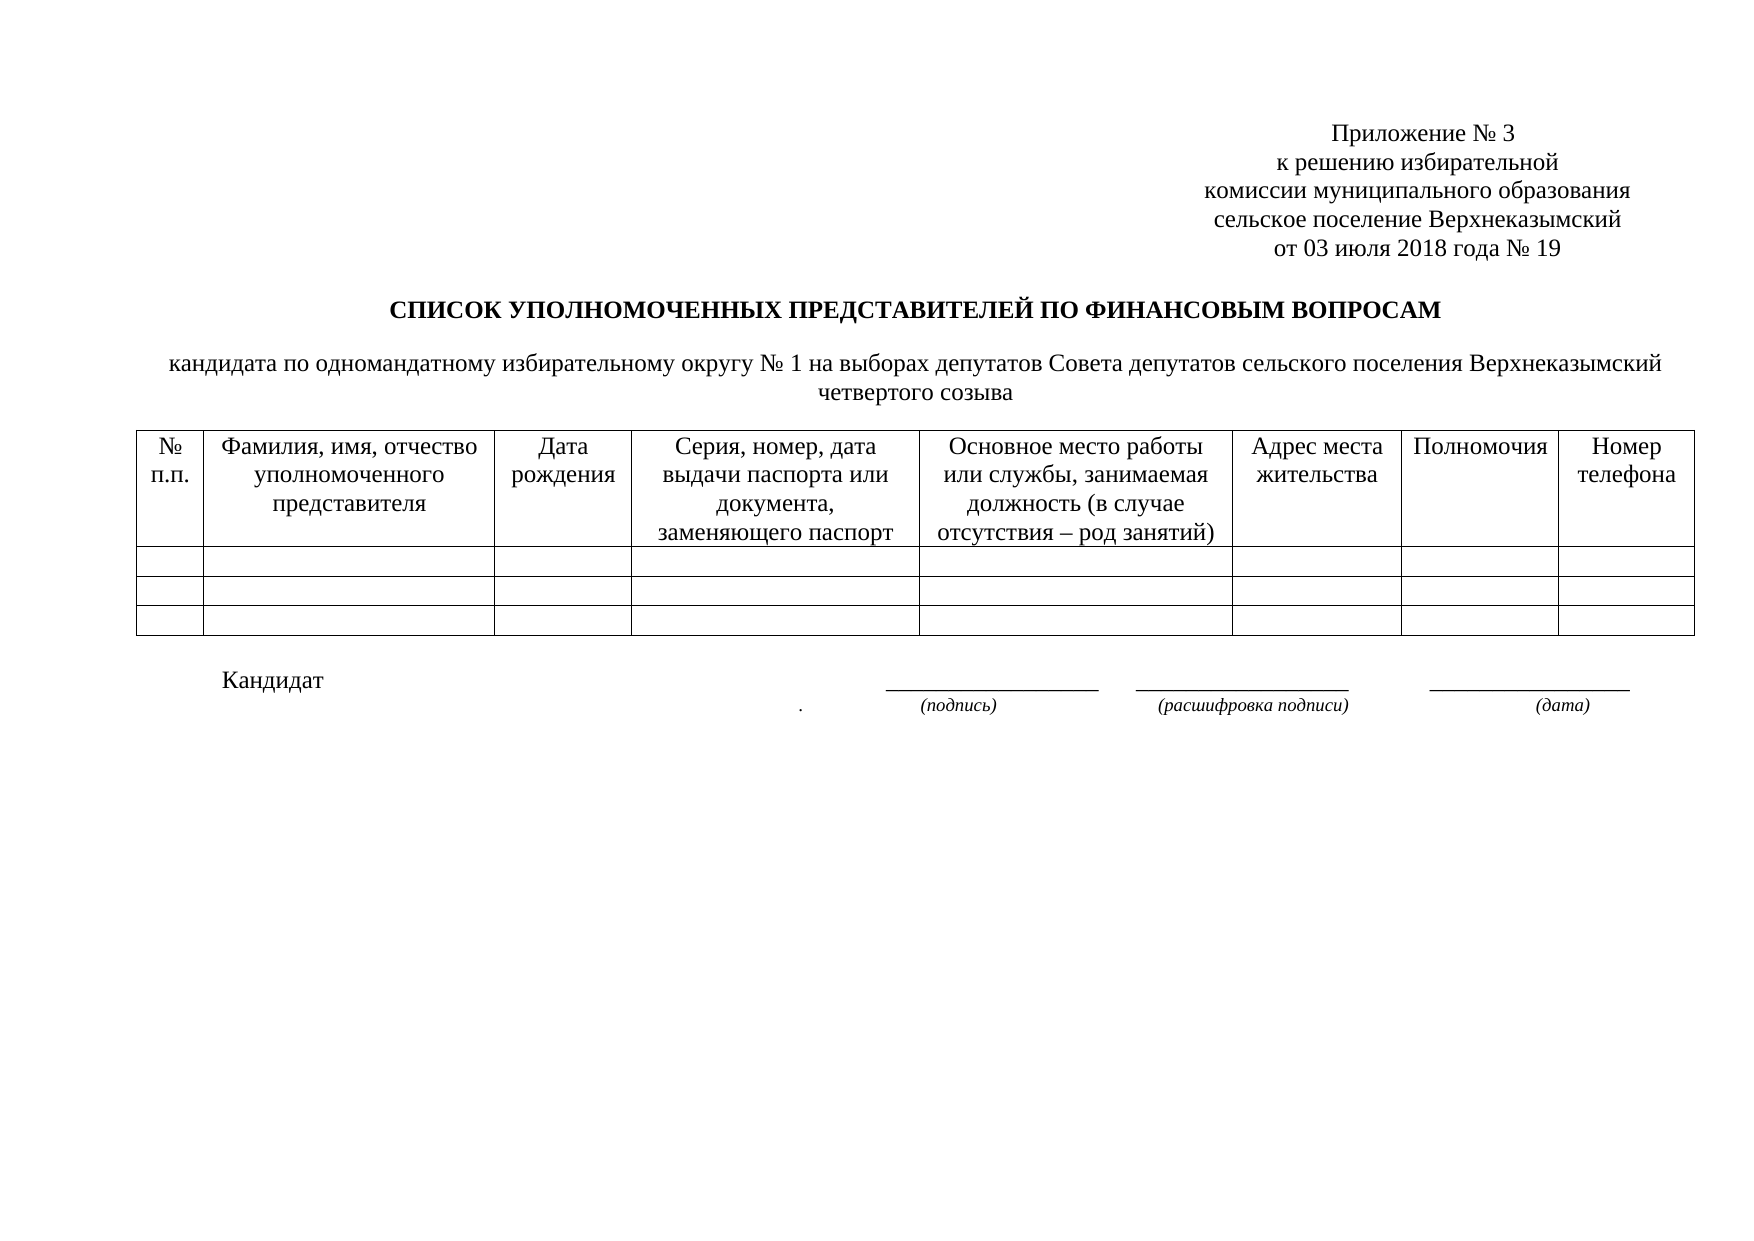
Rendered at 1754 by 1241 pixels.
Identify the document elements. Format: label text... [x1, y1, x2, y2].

table_cell [1559, 606, 1694, 635]
text кандидата по одномандатному избирательному округу № 1 на выборах депутатов Совета депутатов сельского поселения Верхнеказымский четвертого созыва [148, 348, 1683, 406]
table_header Полномочия [1402, 431, 1558, 546]
table_cell [1402, 577, 1558, 605]
table_cell [632, 577, 919, 605]
text комиссии муниципального образования [1152, 176, 1683, 204]
table_cell [204, 547, 494, 576]
table_cell [1402, 547, 1558, 576]
table_cell [920, 547, 1232, 576]
text сельское поселение Верхнеказымский [1152, 204, 1683, 233]
text . (подпись) (расшифровка подписи) (дата) [222, 694, 1683, 715]
table_cell [495, 577, 631, 605]
table_cell [1402, 606, 1558, 635]
table_cell [1233, 547, 1401, 576]
table_cell [1559, 577, 1694, 605]
table_header Основное место работы или службы, занимаемая должность (в случае отсутствия – род занятий) [920, 431, 1232, 546]
table_header Дата рождения [495, 431, 631, 546]
table_header Номер телефона [1559, 431, 1694, 546]
table_cell [1559, 547, 1694, 576]
table_cell [204, 577, 494, 605]
table_cell [920, 577, 1232, 605]
table_cell [1233, 606, 1401, 635]
text к решению избирательной [1152, 147, 1683, 176]
table_cell [137, 547, 203, 576]
table_header Серия, номер, дата выдачи паспорта или документа, заменяющего паспорт [632, 431, 919, 546]
text Приложение № 3 [1152, 118, 1694, 147]
text СПИСОК УПОЛНОМОЧЕННЫХ ПРЕДСТАВИТЕЛЕЙ ПО ФИНАНСОВЫМ ВОПРОСАМ [148, 295, 1683, 324]
text Кандидат _________________ _________________ ________________ [222, 665, 1683, 694]
table_cell [632, 606, 919, 635]
table_cell [204, 606, 494, 635]
table_cell [495, 606, 631, 635]
table_header Фамилия, имя, отчество уполномоченного представителя [204, 431, 494, 546]
table_cell [632, 547, 919, 576]
table_header Адрес места жительства [1233, 431, 1401, 546]
text от 03 июля 2018 года № 19 [1152, 233, 1683, 262]
table_header № п.п. [137, 431, 203, 546]
table_cell [1233, 577, 1401, 605]
table_cell [495, 547, 631, 576]
table_cell [137, 606, 203, 635]
table_cell [137, 577, 203, 605]
table_cell [920, 606, 1232, 635]
